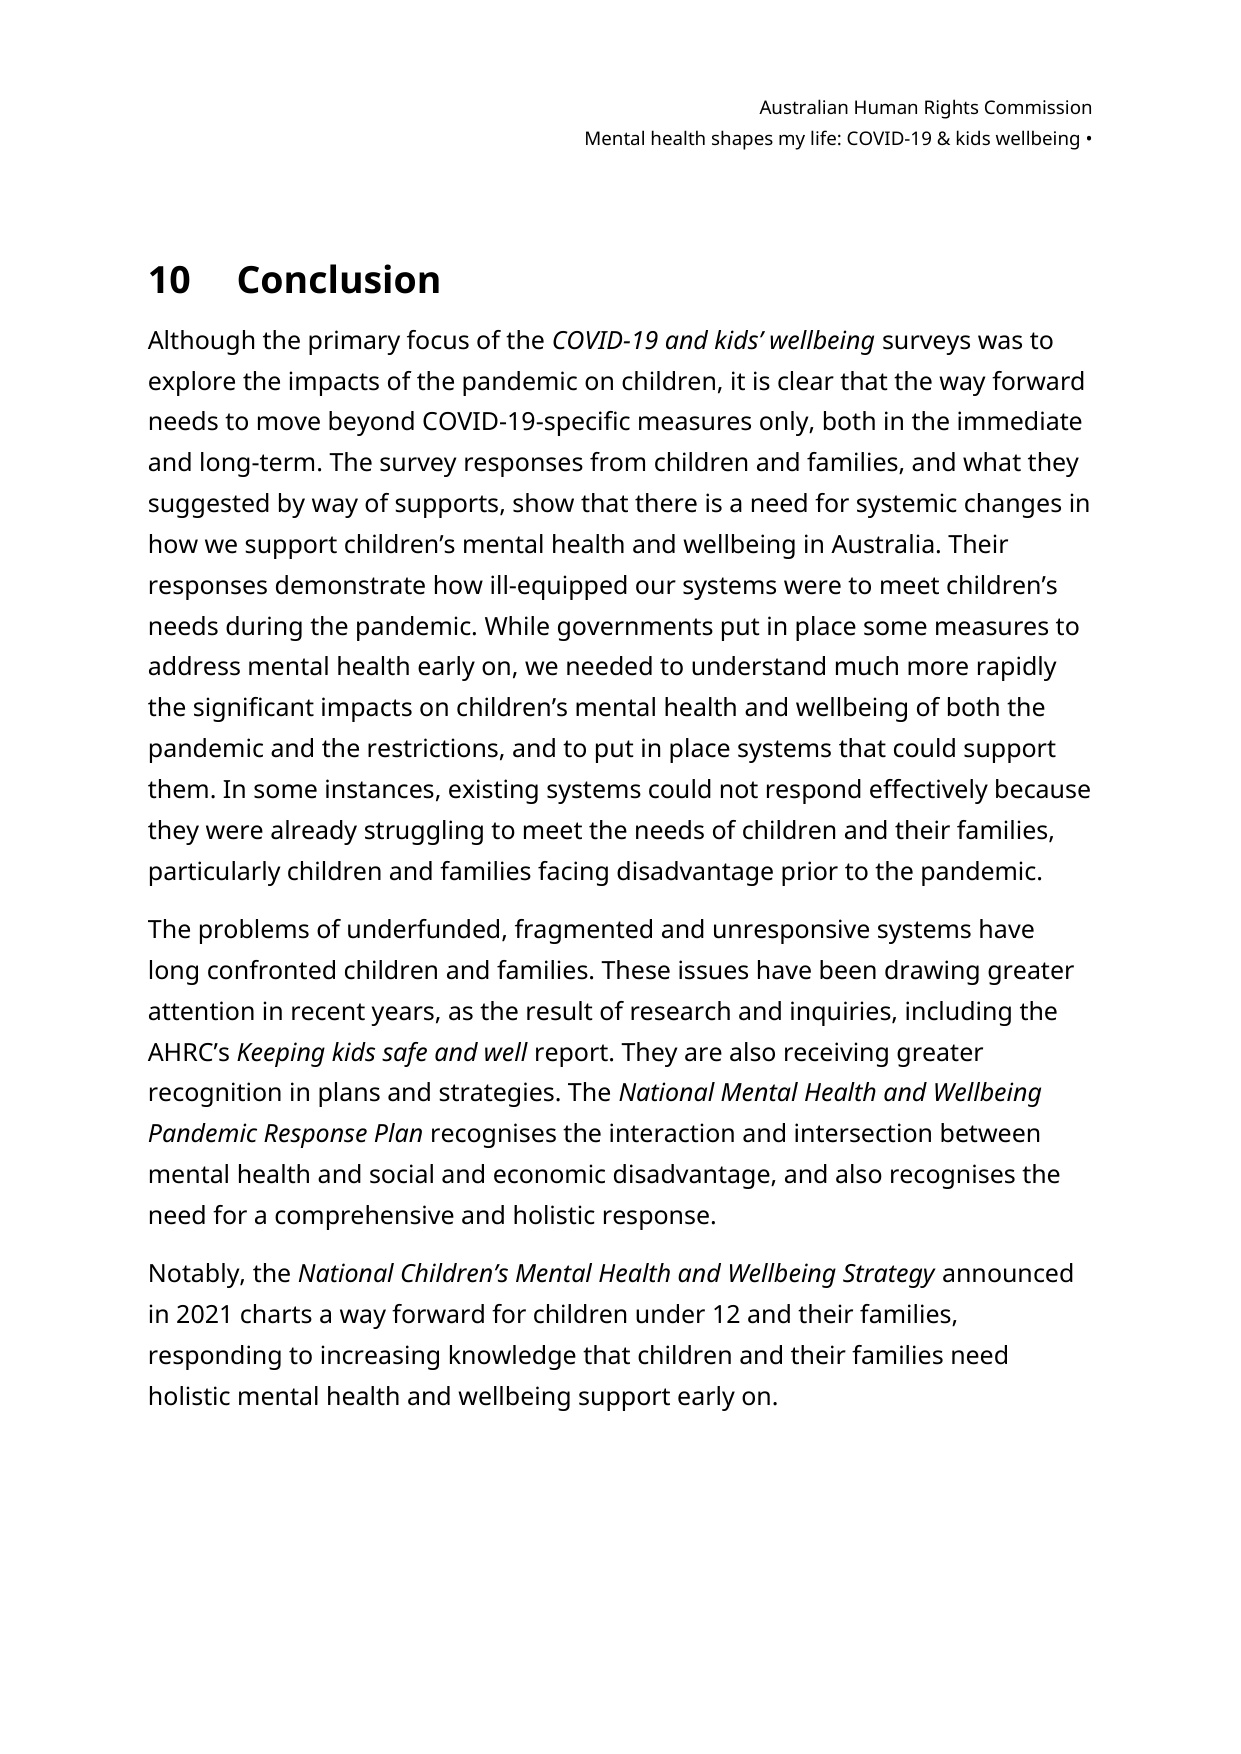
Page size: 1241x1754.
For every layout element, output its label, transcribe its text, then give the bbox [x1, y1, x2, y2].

text Although the primary focus of the COVID-19 and kids’ wellbeing surveys was to explore the impacts of the pandemic on children, it is clear that the way forward needs to move beyond COVID-19-specific measures only, both in the immediate and long-term. The survey responses from children and families, and what they suggested by way of supports, show that there is a need for systemic changes in how we support children’s mental health and wellbeing in Australia. Their responses demonstrate how ill-equipped our systems were to meet children’s needs during the pandemic. While governments put in place some measures to address mental health early on, we needed to understand much more rapidly the significant impacts on children’s mental health and wellbeing of both the pandemic and the restrictions, and to put in place systems that could support them. In some instances, existing systems could not respond effectively because they were already struggling to meet the needs of children and their families, particularly children and families facing disadvantage prior to the pandemic. [148, 322, 1092, 887]
subtitle Conclusion [148, 254, 1092, 305]
text The problems of underfunded, fragmented and unresponsive systems have long confronted children and families. These issues have been drawing greater attention in recent years, as the result of research and inquiries, including the AHRC’s Keeping kids safe and well report. They are also receiving greater recognition in plans and strategies. The National Mental Health and Wellbeing Pandemic Response Plan recognises the interaction and intersection between mental health and social and economic disadvantage, and also recognises the need for a comprehensive and holistic response. [148, 912, 1092, 1232]
text Notably, the National Children’s Mental Health and Wellbeing Strategy announced in 2021 charts a way forward for children under 12 and their families, responding to increasing knowledge that children and their families need holistic mental health and wellbeing support early on. [148, 1256, 1092, 1413]
